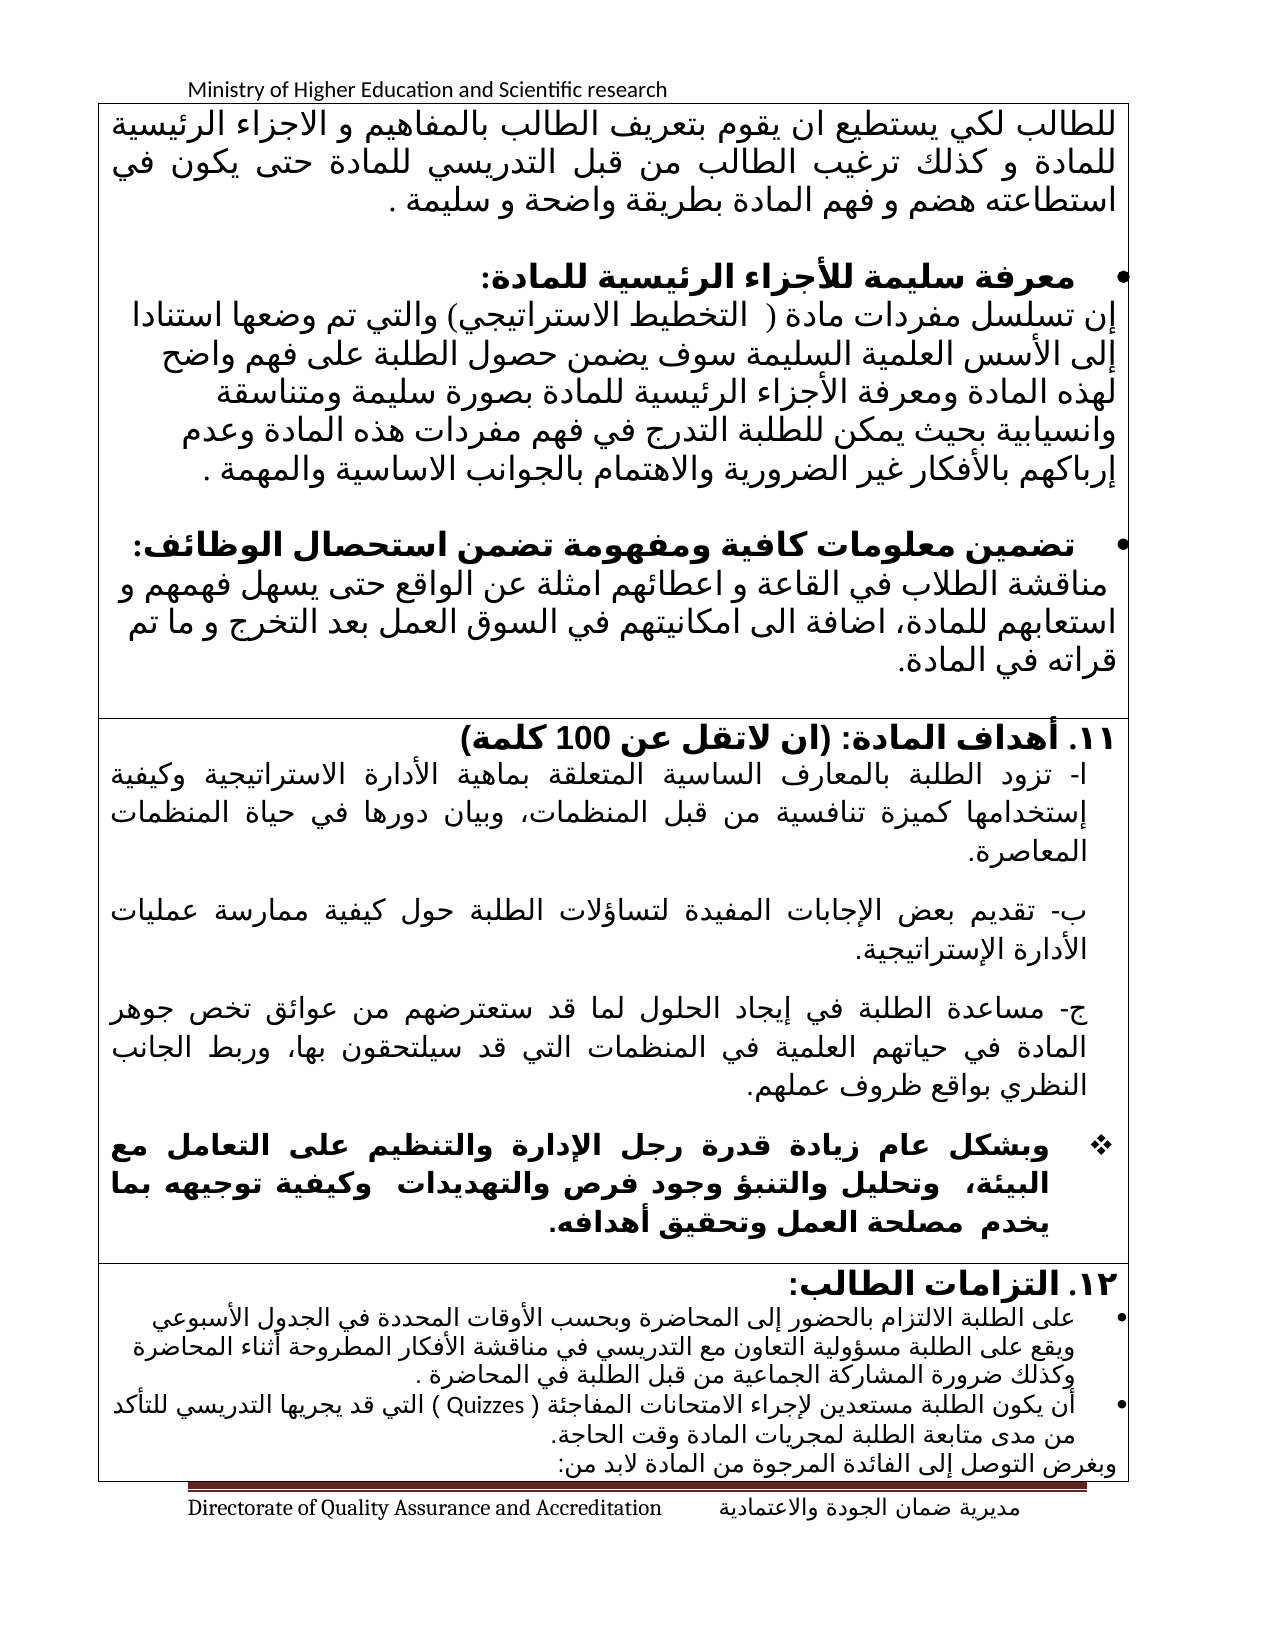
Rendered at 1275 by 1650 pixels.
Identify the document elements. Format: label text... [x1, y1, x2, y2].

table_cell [99, 104, 1128, 717]
table_cell ١١. أهداف المادة: (ان لاتقل عن 100 كلمة) ا- تزود الطلبة بالمعارف الساسية المتعلقة بماهية الأدارة الاستراتيجية وكيفية إستخدامها كميزة تنافسية من قبل المنظمات، وبيان دورها في حياة المنظمات المعاصرة. ب- تقديم بعض الإجابات المفيدة لتساؤلات الطلبة حول كيفية ممارسة عمليات الأدارة الإستراتيجية. ج- مساعدة الطلبة في إيجاد الحلول لما قد ستعترضهم من عوائق تخص جوهر المادة في حياتهم العلمية في المنظمات التي قد سيلتحقون بها، وربط الجانب النظري بواقع ظروف عملهم. وبشكل عام زيادة قدرة رجل الإدارة والتنظيم على التعامل مع البيئة، وتحليل والتنبؤ وجود فرص والتهديدات وكيفية توجيهه بما يخدم مصلحة العمل وتحقيق أهدافه. [99, 719, 1128, 1263]
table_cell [99, 1264, 1128, 1481]
